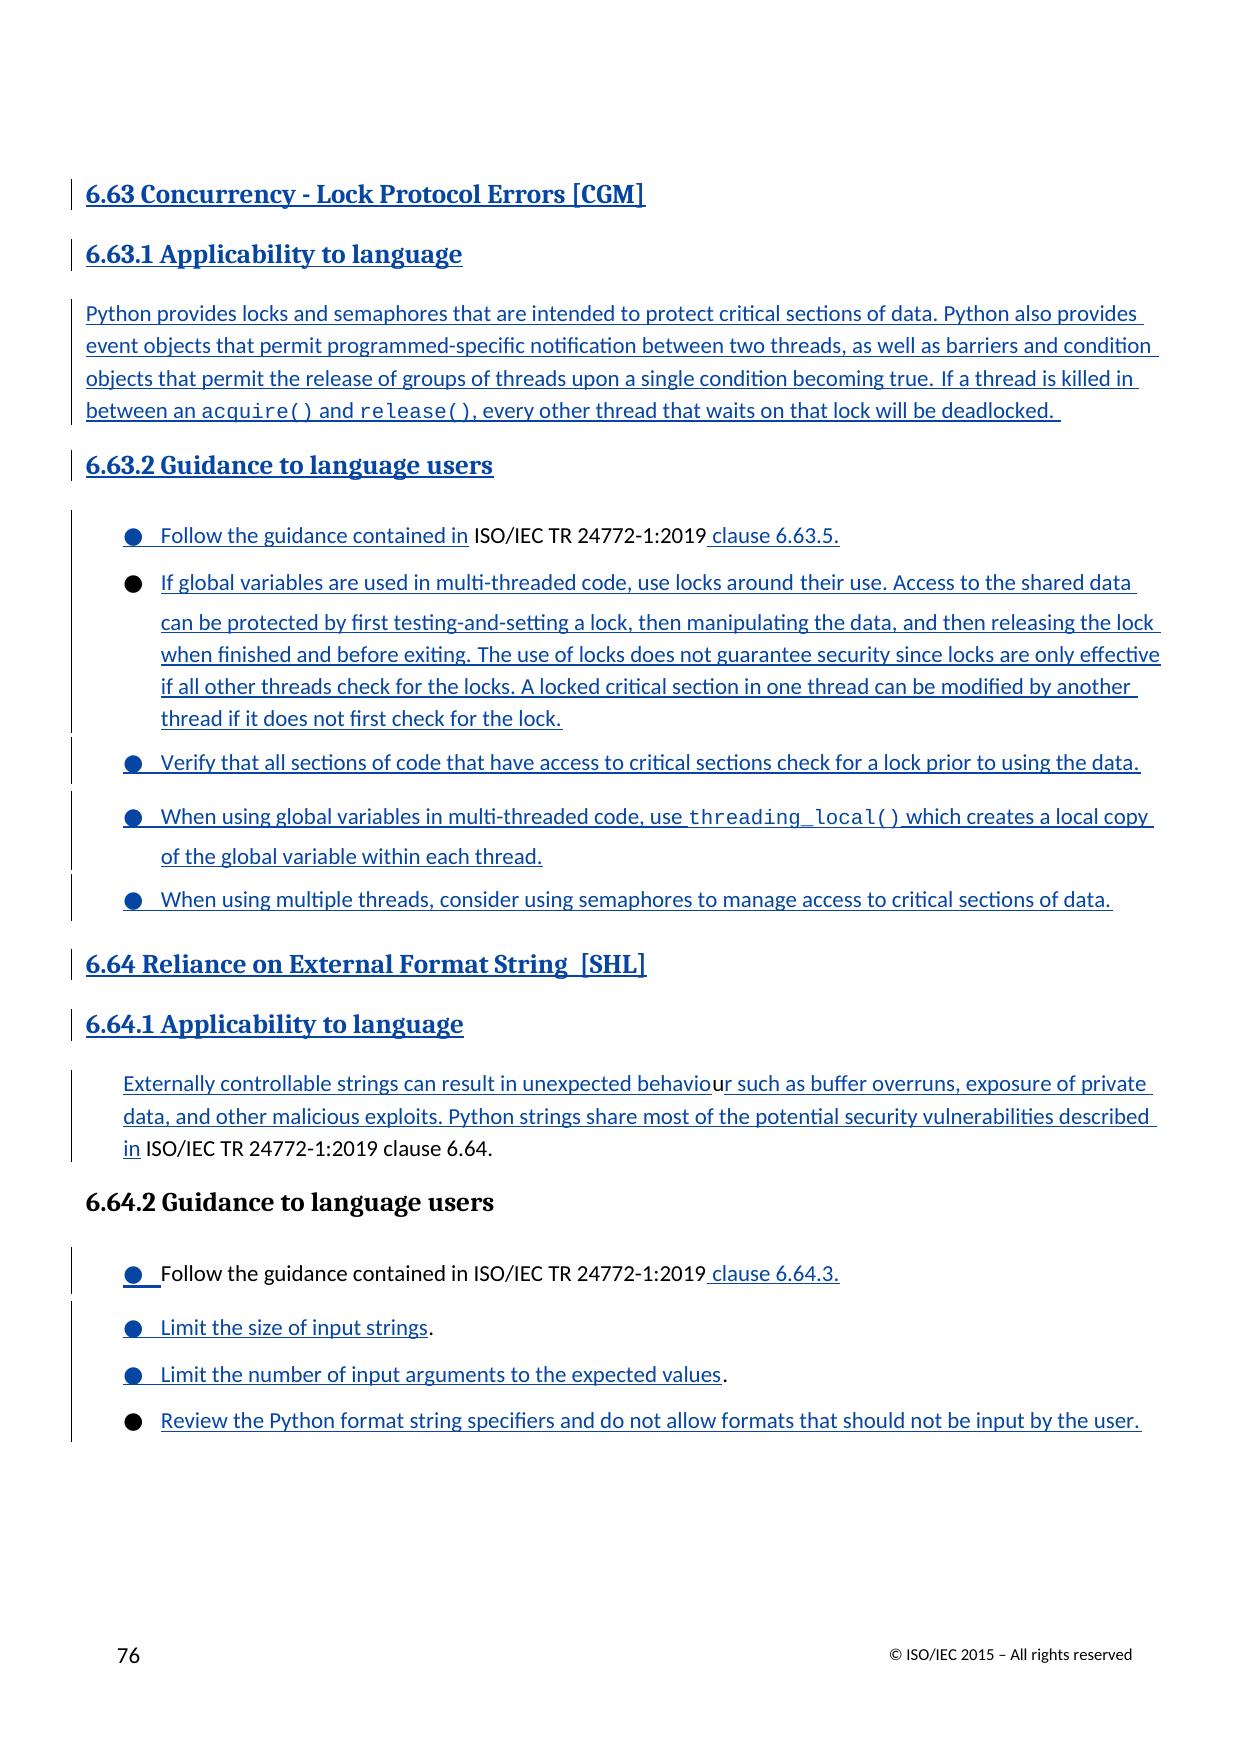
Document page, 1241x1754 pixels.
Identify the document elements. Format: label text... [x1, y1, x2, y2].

text u ISO/IEC TR 24772-1:2019 clause 6.64. [123, 1069, 1164, 1162]
list . [123, 1301, 1164, 1348]
list ISO/IEC TR 24772-1:2019 [123, 510, 1164, 557]
list . [123, 1348, 1164, 1395]
list Follow the guidance contained in ISO/IEC TR 24772-1:2019 [123, 1247, 1164, 1294]
subtitle 6.64.2 Guidance to language users [86, 1187, 1164, 1218]
